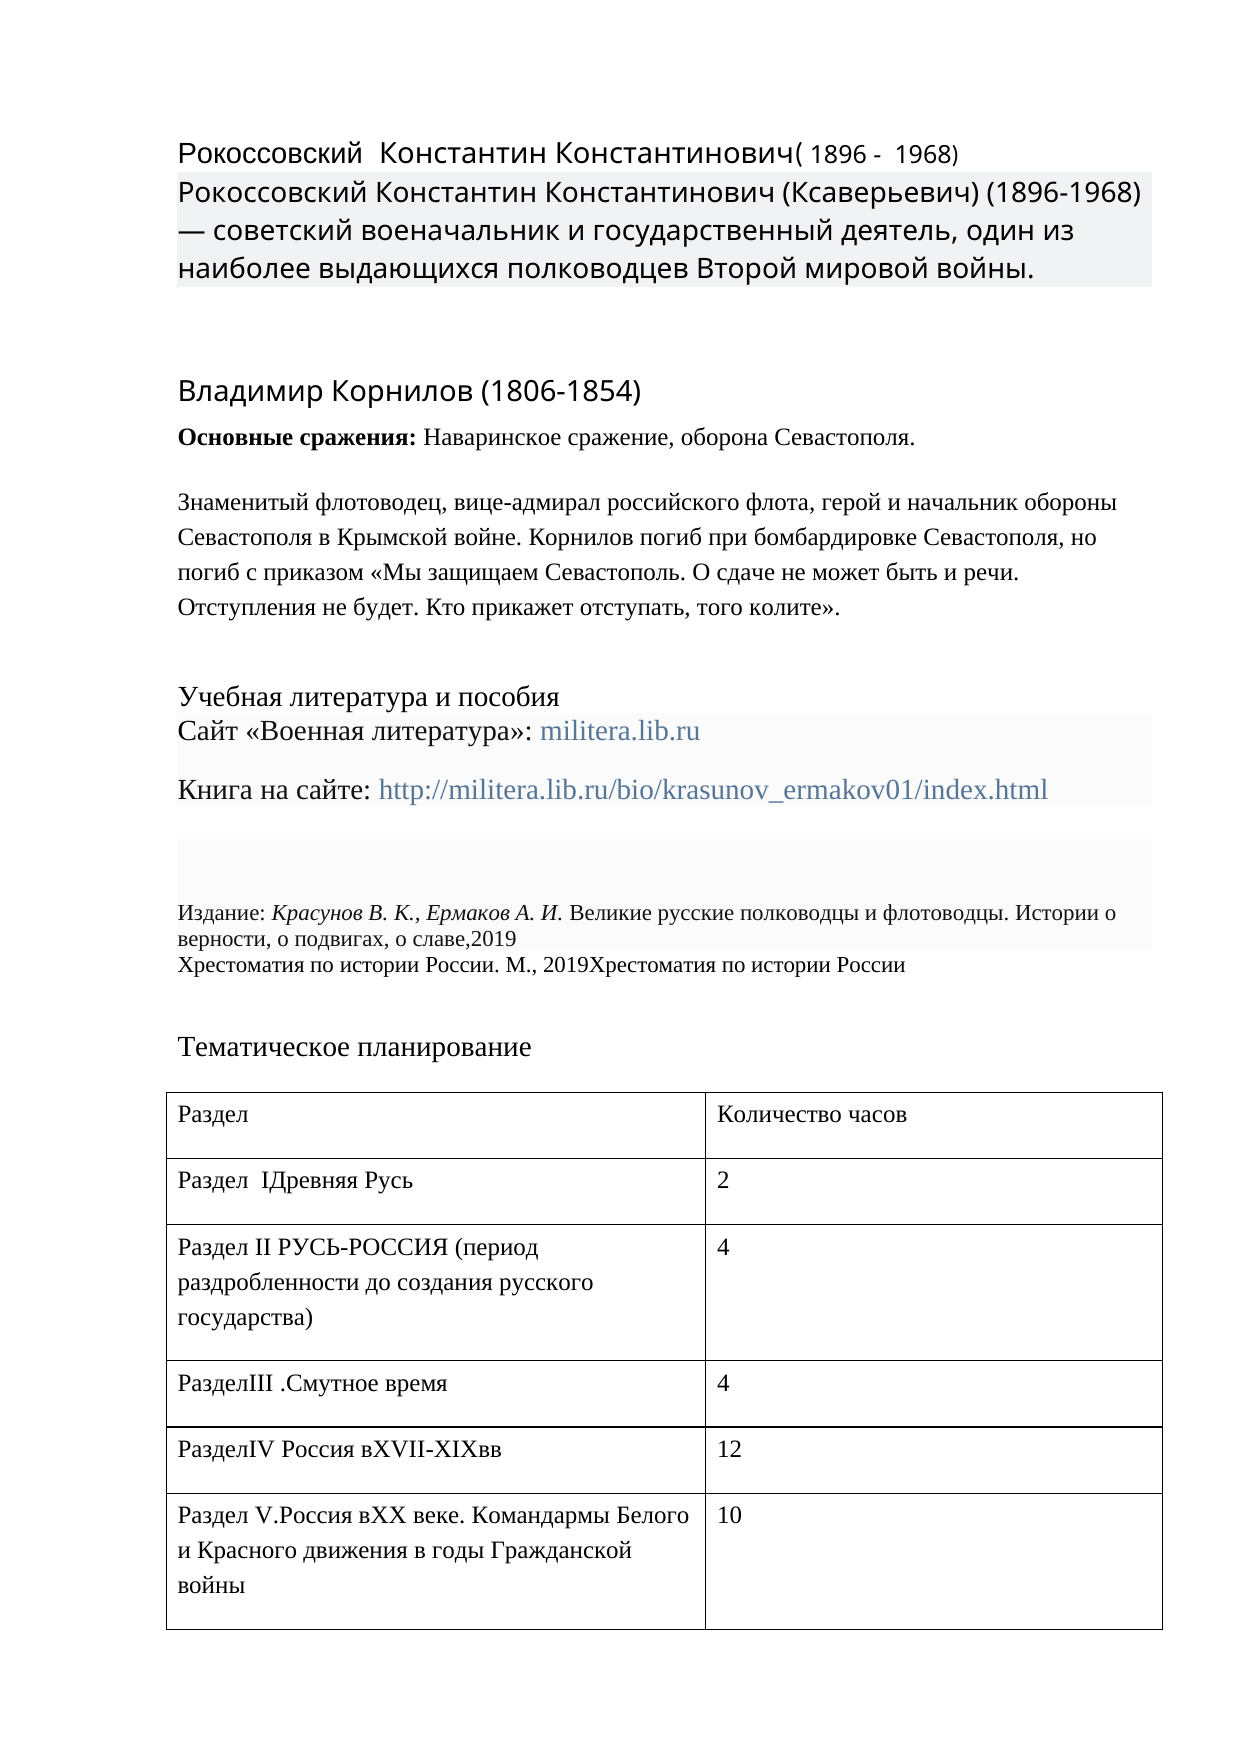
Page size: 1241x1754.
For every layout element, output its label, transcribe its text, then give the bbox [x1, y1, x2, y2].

table_cell 2 [706, 1159, 1162, 1224]
table_cell Раздел V.Россия вXX веке. Командармы Белого и Красного движения в годы Гражданской войны [167, 1494, 705, 1628]
subtitle Владимир Корнилов (1806-1854) [177, 370, 1152, 409]
text Учебная литература и пособия [177, 679, 1152, 713]
text Книга на сайте: http://militera.lib.ru/bio/krasunov_ermakov01/index.html [177, 772, 1152, 806]
table_cell РазделIII .Смутное время [167, 1361, 705, 1426]
table_cell 12 [706, 1428, 1162, 1492]
text Издание: Красунов В. К., Ермаков А. И. Великие русские полководцы и флотоводцы. Истории о верности, о подвигах, о славе,2019 [177, 898, 1152, 951]
table_header Количество часов [706, 1093, 1162, 1158]
text Тематическое планирование [177, 1027, 1152, 1062]
subtitle Рокоссовский Константин Константинович( 1896 - 1968) [177, 118, 1152, 172]
table_cell 4 [706, 1361, 1162, 1426]
table_cell 10 [706, 1494, 1162, 1628]
table_cell Раздел IДревняя Русь [167, 1159, 705, 1224]
table_cell РазделIV Россия вXVII-XIXвв [167, 1428, 705, 1492]
text Сайт «Военная литература»: militera.lib.ru [177, 713, 1152, 746]
text Знаменитый флотоводец, вице-адмирал российского флота, герой и начальник обороны Севастополя в Крымской войне. Корнилов погиб при бомбардировке Севастополя, но погиб с приказом «Мы защищаем Севастополь. О сдаче не может быть и речи. Отступления не будет. Кто прикажет отступать, того колите». [177, 480, 1152, 620]
table_cell 4 [706, 1225, 1162, 1360]
text Хрестоматия по истории России. М., 2019Хрестоматия по истории России [177, 951, 1149, 978]
text Рокоссовский Константин Константинович (Ксаверьевич) (1896-1968) — советский военачальник и государственный деятель, один из наиболее выдающихся полководцев Второй мировой войны. [177, 172, 1152, 287]
table_cell Раздел II РУСЬ-РОССИЯ (период раздробленности до создания русского государства) [167, 1225, 705, 1360]
text Основные сражения: Наваринское сражение, оборона Севастополя. [177, 415, 1152, 450]
table_header Раздел [167, 1093, 705, 1158]
